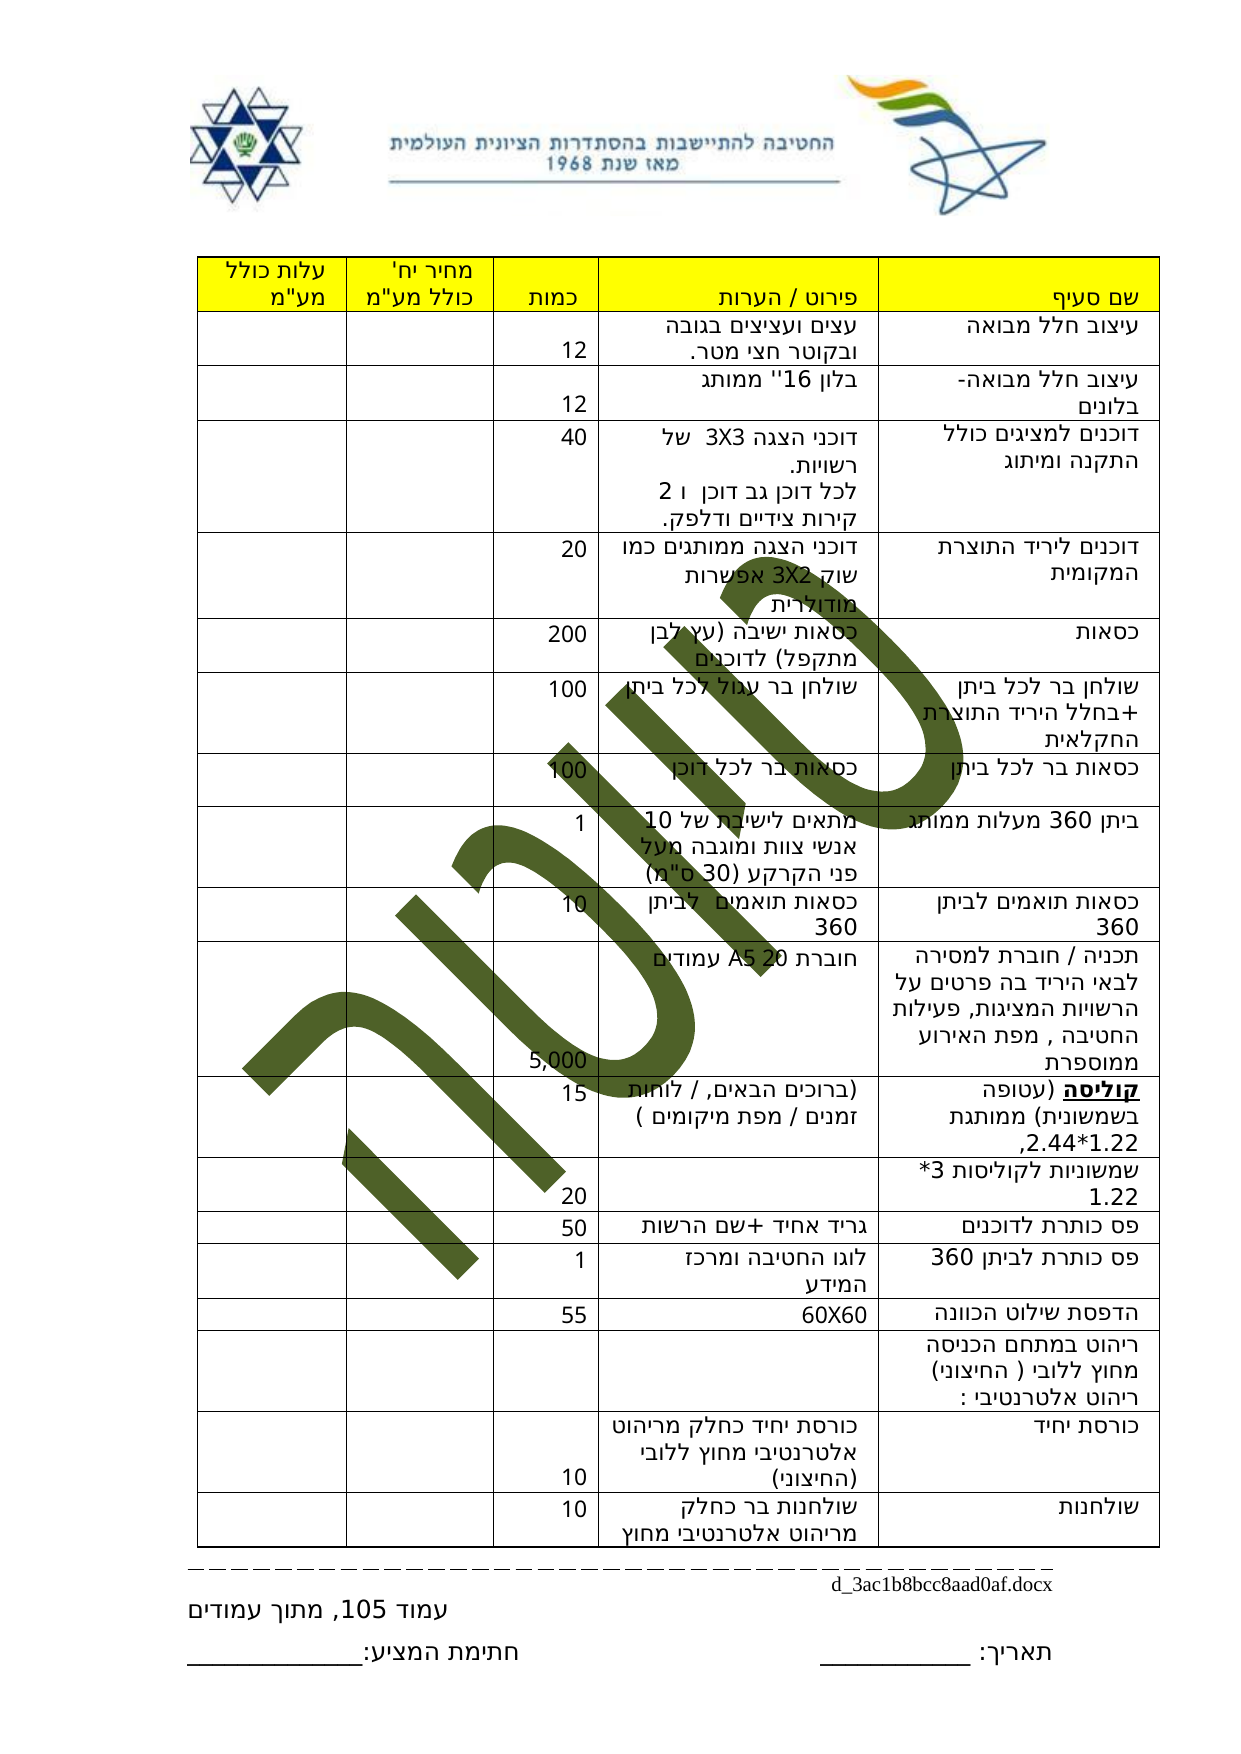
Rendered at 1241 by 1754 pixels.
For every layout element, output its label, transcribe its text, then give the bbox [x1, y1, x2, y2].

table_cell עיצוב חלל מבואה- בלונים [879, 366, 1159, 419]
table_cell [347, 1244, 493, 1298]
table_cell [347, 942, 493, 1076]
table_cell עיצוב חלל מבואה [879, 312, 1159, 365]
table_cell [198, 312, 346, 365]
table_cell 100 [494, 673, 598, 753]
table_cell [347, 1212, 493, 1243]
table_cell כורסת יחיד כחלק מריהוט אלטרנטיבי מחוץ ללובי (החיצוני) [599, 1412, 878, 1492]
table_cell עצים ועציצים בגובה ובקוטר חצי מטר. [599, 312, 878, 365]
table_cell [347, 807, 493, 887]
table_cell שמשוניות לקוליסות 3*1.22 [879, 1158, 1159, 1211]
table_cell [198, 888, 346, 941]
table_cell הדפסת שילוט הכוונה [879, 1299, 1159, 1330]
table_cell 12 [494, 366, 598, 419]
table_cell [198, 1077, 346, 1157]
table_cell 1 [494, 807, 598, 887]
table_cell שולחן בר עגול לכל ביתן [599, 673, 878, 753]
table_header כמות [494, 258, 598, 311]
table_cell [198, 942, 346, 1076]
table_cell [198, 366, 346, 419]
table_cell [347, 1331, 493, 1411]
table_cell כורסת יחיד [879, 1412, 1159, 1492]
table_cell [347, 1077, 493, 1157]
table_cell 1 [494, 1244, 598, 1298]
table_cell לוגו החטיבה ומרכז המידע [599, 1244, 878, 1298]
table_cell בלון 16'' ממותג [599, 366, 878, 419]
table_cell דוכנים למציגים כולל התקנה ומיתוג [879, 421, 1159, 532]
table_cell [494, 1331, 598, 1411]
table_header שם סעיף [879, 258, 1159, 311]
picture [190, 74, 1050, 217]
table_cell חוברת A5 20 עמודים [599, 942, 878, 1076]
table_cell 200 [494, 619, 598, 672]
table_cell [347, 533, 493, 617]
table_cell [347, 754, 493, 806]
table_cell דוכני הצגה 3X3 של רשויות. לכל דוכן גב דוכן ו 2 קירות צידיים ודלפק. [599, 421, 878, 532]
table_cell [347, 366, 493, 419]
table_cell [347, 312, 493, 365]
table_cell שולחן בר לכל ביתן+בחלל היריד התוצרת החקלאית [879, 673, 1159, 753]
table_cell 5,000 [494, 942, 598, 1076]
table_cell [198, 1244, 346, 1298]
table_cell דוכנים ליריד התוצרת המקומית [879, 533, 1159, 617]
table_cell [599, 1331, 878, 1411]
table_cell [347, 619, 493, 672]
table_header עלות כולל מע"מ [198, 258, 346, 311]
table_cell ביתן 360 מעלות ממותג [879, 807, 1159, 887]
table_header מחיר יח' כולל מע"מ [347, 258, 493, 311]
table_cell מתאים לישיבת של 10 אנשי צוות ומוגבה מעל פני הקרקע (30 ס"מ) [599, 807, 878, 887]
table_cell [198, 1493, 346, 1546]
table_cell שולחנות [879, 1493, 1159, 1546]
table_cell כסאות בר לכל ביתן [879, 754, 1159, 806]
table_cell 12 [494, 312, 598, 365]
table_cell 100 [494, 754, 598, 806]
table_cell כסאות [879, 619, 1159, 672]
table_cell [347, 1158, 493, 1211]
table_cell גריד אחיד +שם הרשות [599, 1212, 878, 1243]
table_cell [198, 807, 346, 887]
table_cell [198, 1158, 346, 1211]
table_cell [198, 619, 346, 672]
table_cell 20 [494, 533, 598, 617]
table_cell דוכני הצגה ממותגים כמו שוק 3X2 אפשרות מודולרית [599, 533, 878, 617]
table_cell כסאות תואמים לביתן 360 [599, 888, 878, 941]
table_cell [347, 1412, 493, 1492]
table_cell כסאות ישיבה (עץ לבן מתקפל) לדוכנים [599, 619, 878, 672]
table_cell 10 [494, 1412, 598, 1492]
table_cell [599, 1158, 878, 1211]
table_cell [198, 1412, 346, 1492]
table_cell פס כותרת לדוכנים [879, 1212, 1159, 1243]
table_cell [198, 754, 346, 806]
table_cell ריהוט במתחם הכניסה מחוץ ללובי ( החיצוני) ריהוט אלטרנטיבי : [879, 1331, 1159, 1411]
table_cell כסאות בר לכל דוכן [599, 754, 878, 806]
table_cell 60X60 [599, 1299, 878, 1330]
table_cell 10 [494, 1493, 598, 1546]
table_cell [347, 1493, 493, 1546]
table_cell שולחנות בר כחלק מריהוט אלטרנטיבי מחוץ ללובי (החיצוני) [599, 1493, 878, 1546]
table_cell [347, 888, 493, 941]
table_cell [198, 1331, 346, 1411]
table_cell [198, 673, 346, 753]
table_cell 40 [494, 421, 598, 532]
table_cell כסאות תואמים לביתן 360 [879, 888, 1159, 941]
table_cell 55 [494, 1299, 598, 1330]
table_cell [347, 421, 493, 532]
table_cell (ברוכים הבאים, / לוחות זמנים / מפת מיקומים ) [599, 1077, 878, 1157]
table_cell פס כותרת לביתן 360 [879, 1244, 1159, 1298]
table_cell [198, 421, 346, 532]
table_cell 20 [494, 1158, 598, 1211]
table_cell 50 [494, 1212, 598, 1243]
table_cell [347, 673, 493, 753]
table_cell [198, 1212, 346, 1243]
table_cell קוליסה (עטופה בשמשונית) ממותגת 1.22*2.44, [879, 1077, 1159, 1157]
table_cell [347, 1299, 493, 1330]
table_cell 10 [494, 888, 598, 941]
table_cell תכניה / חוברת למסירה לבאי היריד בה פרטים על הרשויות המציגות, פעילות החטיבה , מפת האירוע ממוספרת [879, 942, 1159, 1076]
table_cell [198, 533, 346, 617]
table_header פירוט / הערות [599, 258, 878, 311]
table_cell 15 [494, 1077, 598, 1157]
table_cell [198, 1299, 346, 1330]
